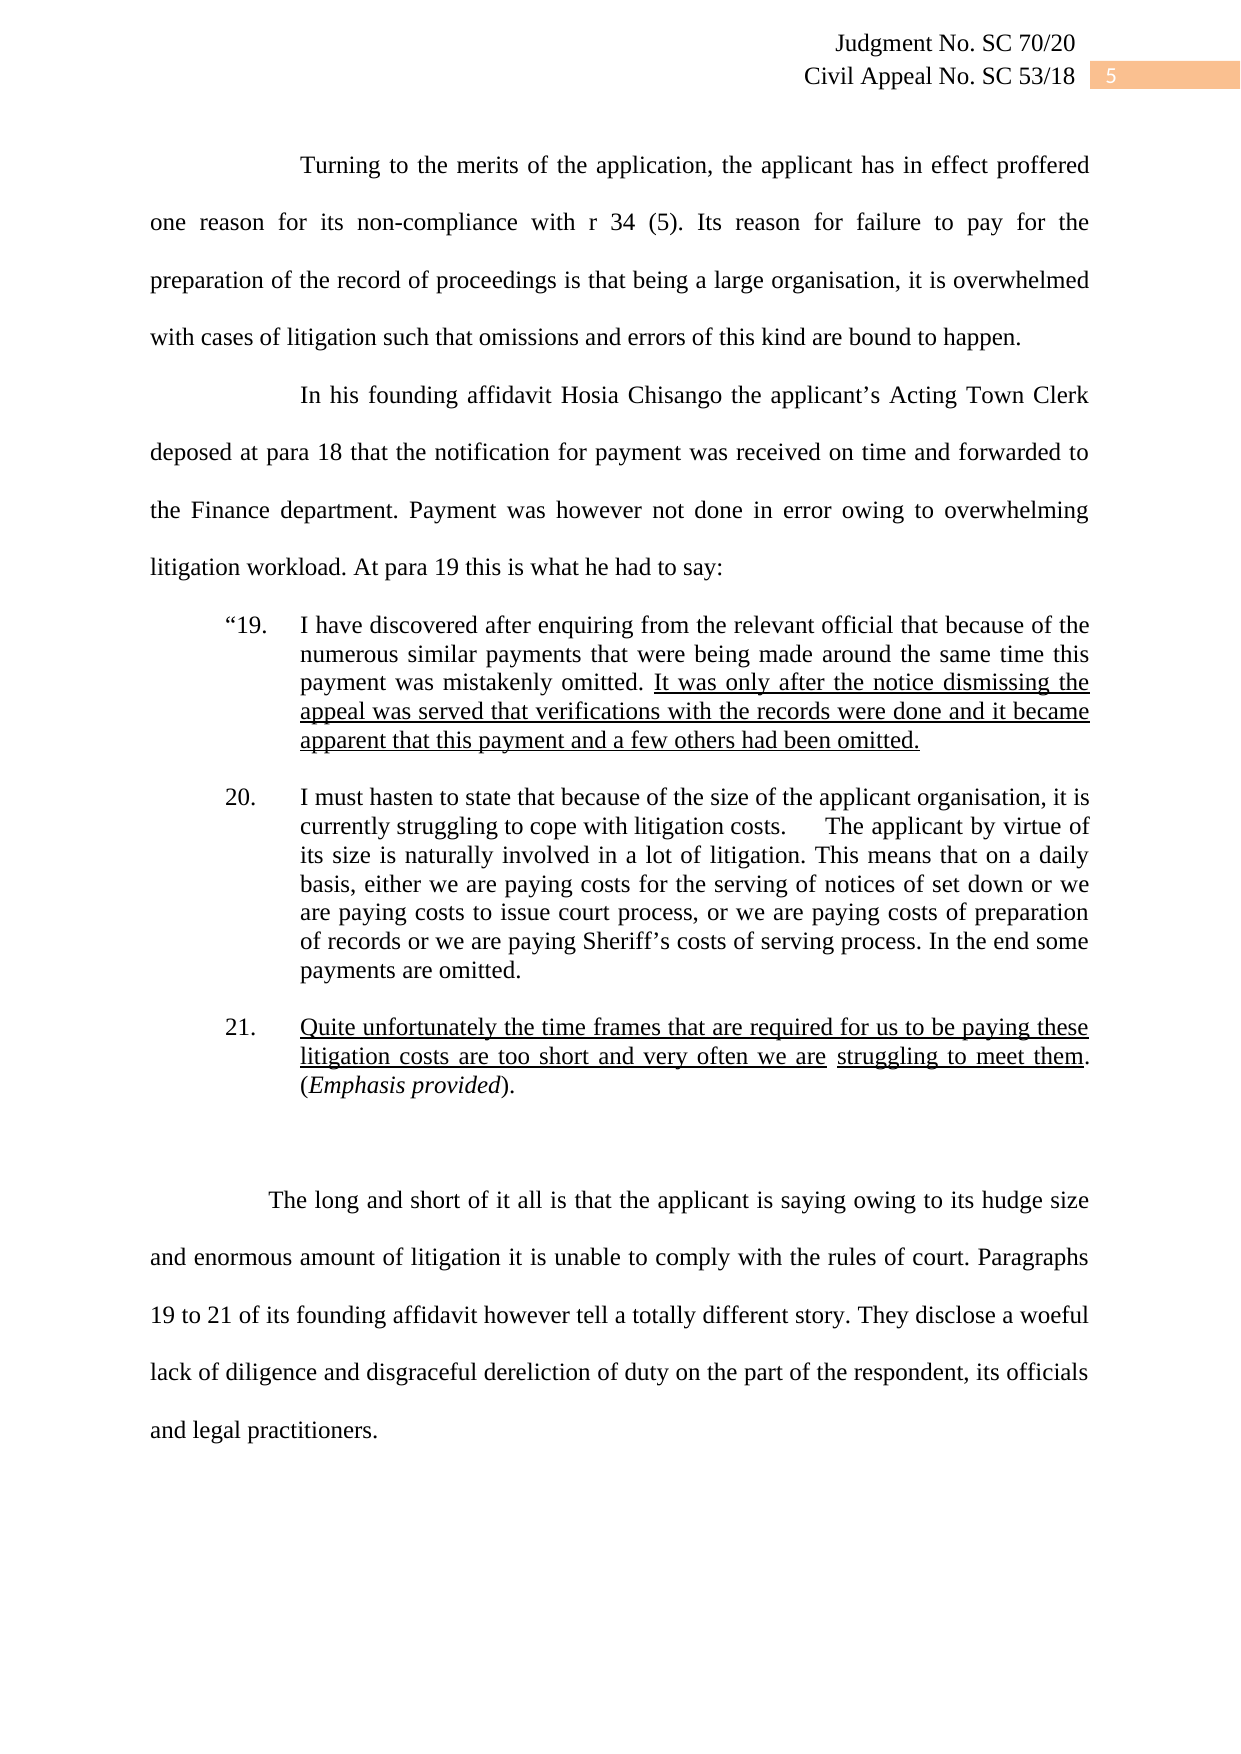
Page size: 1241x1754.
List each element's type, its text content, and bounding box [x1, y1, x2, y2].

text The long and short of it all is that the applicant is saying owing to its hudge size and enormous amount of litigation it is unable to comply with the rules of court. Paragraphs 19 to 21 of its founding affidavit however tell a totally different story. They disclose a woeful lack of diligence and disgraceful dereliction of duty on the part of the respondent, its officials and legal practitioners. [150, 1185, 1090, 1444]
text In his founding affidavit Hosia Chisango the applicant’s Acting Town Clerk deposed at para 18 that the notification for payment was received on time and forwarded to the Finance department. Payment was however not done in error owing to overwhelming litigation workload. At para 19 this is what he had to say: [150, 380, 1090, 581]
text 20. I must hasten to state that because of the size of the applicant organisation, it is currently struggling to cope with litigation costs. The applicant by virtue of its size is naturally involved in a lot of litigation. This means that on a daily basis, either we are paying costs for the serving of notices of set down or we are paying costs to issue court process, or we are paying costs of preparation of records or we are paying Sheriff’s costs of serving process. In the end some payments are omitted. [225, 782, 1090, 984]
text Turning to the merits of the application, the applicant has in effect proffered one reason for its non-compliance with r 34 (5). Its reason for failure to pay for the preparation of the record of proceedings is that being a large organisation, it is overwhelmed with cases of litigation such that omissions and errors of this kind are bound to happen. [150, 150, 1090, 351]
text “19. I have discovered after enquiring from the relevant official that because of the numerous similar payments that were being made around the same time this payment was mistakenly omitted. It was only after the notice dismissing the appeal was served that verifications with the records were done and it became apparent that this payment and a few others had been omitted. [225, 610, 1090, 754]
text 21. Quite unfortunately the time frames that are required for us to be paying these litigation costs are too short and very often we are struggling to meet them. (Emphasis provided). [225, 1012, 1090, 1099]
